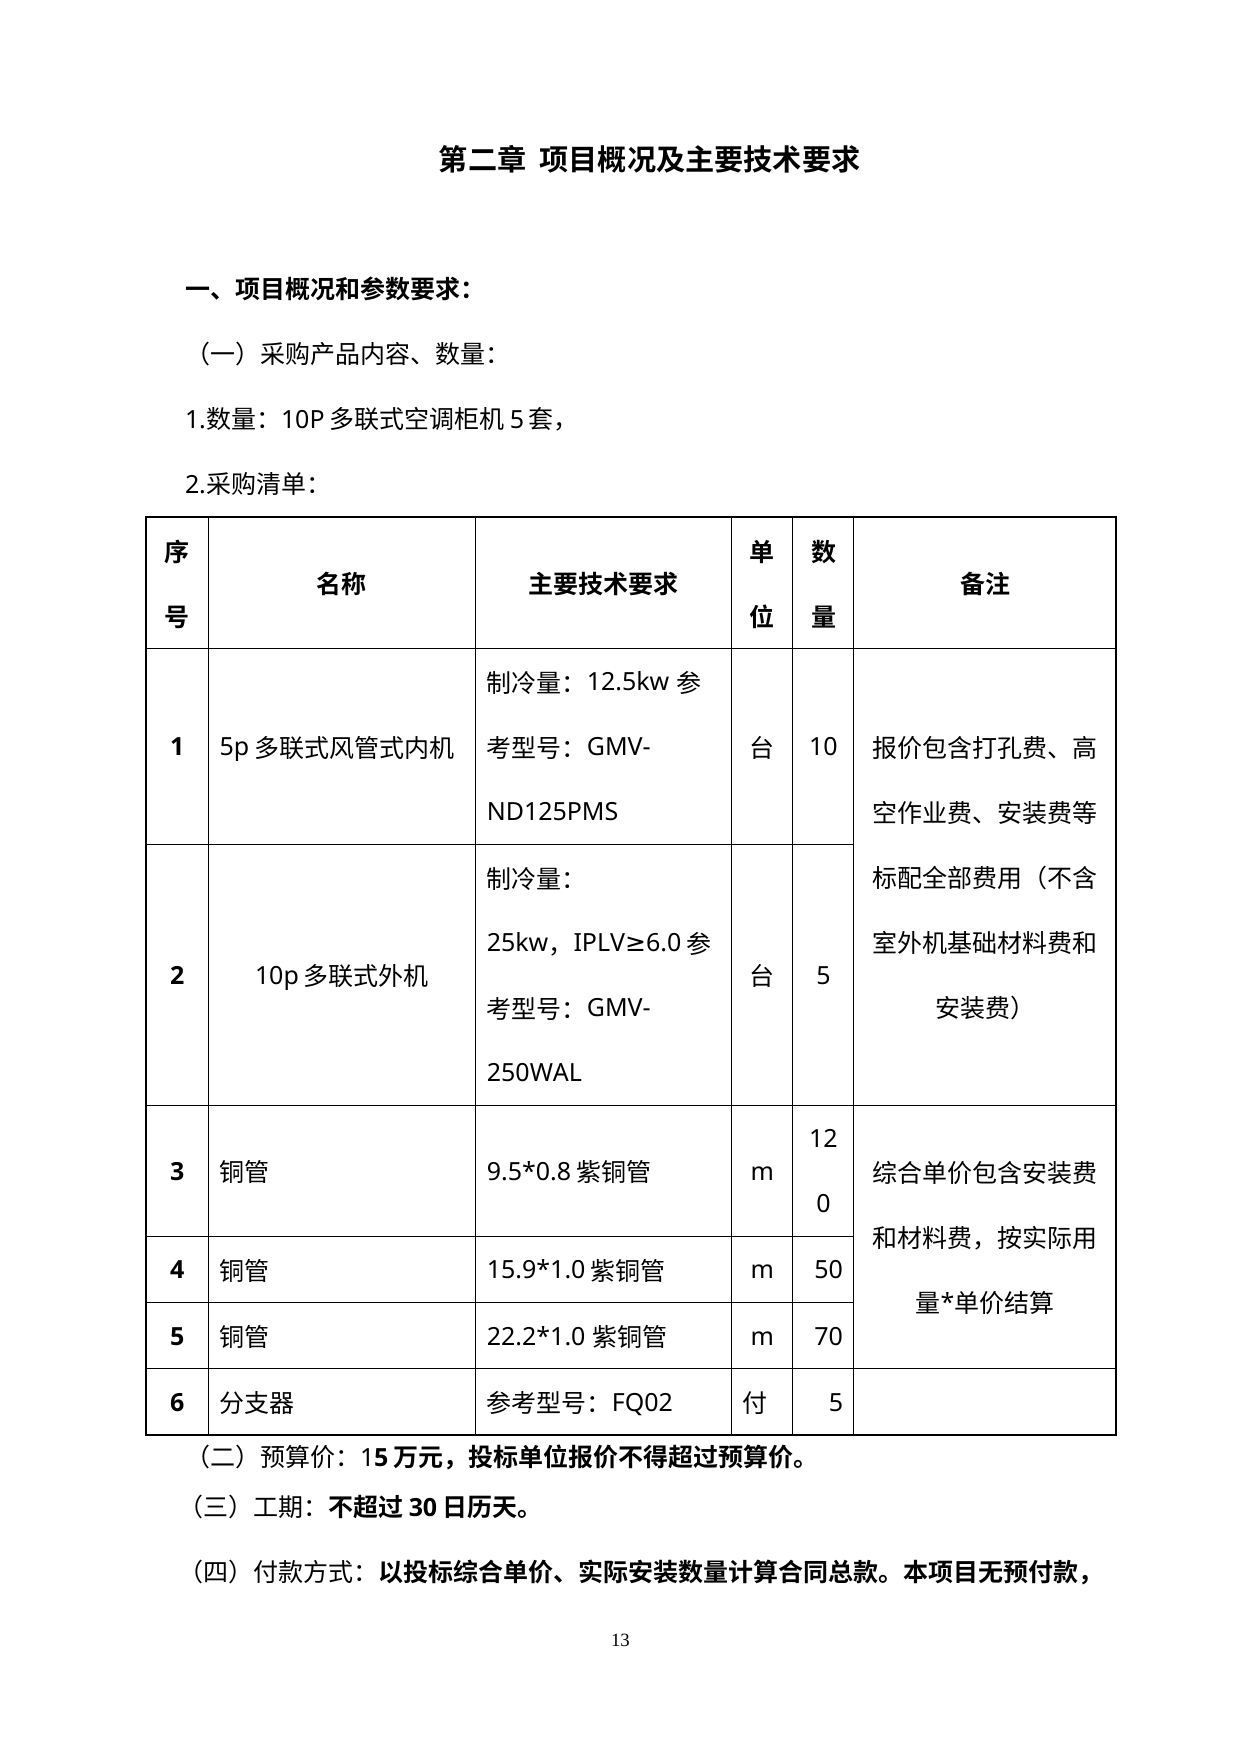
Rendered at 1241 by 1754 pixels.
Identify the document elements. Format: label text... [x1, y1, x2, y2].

table_cell 制冷量：25kw，IPLV≥6.0参考型号：GMV-250WAL [476, 845, 731, 1105]
table_cell 1 [147, 649, 208, 844]
text 2.采购清单： [135, 451, 1106, 516]
table_cell 6 [147, 1369, 208, 1434]
table_cell 9.5*0.8紫铜管 [476, 1106, 731, 1236]
table_cell 5 [793, 845, 853, 1105]
table_header 名称 [209, 518, 475, 648]
table_cell 10p多联式外机 [209, 845, 475, 1105]
table_cell 5p多联式风管式内机 [209, 649, 475, 844]
table_cell 台 [732, 845, 792, 1105]
list 项目概况和参数要求： [135, 256, 1106, 321]
text 1.数量：10P多联式空调柜机5套， [135, 386, 1106, 451]
table_header 备注 [854, 518, 1115, 648]
table_cell 分支器 [209, 1369, 475, 1434]
table_cell m [732, 1106, 792, 1236]
table_cell 5 [793, 1369, 853, 1434]
text （三）工期：不超过30日历天。 [135, 1473, 1106, 1538]
table_cell 参考型号：FQ02 [476, 1369, 731, 1434]
table_cell 10 [793, 649, 853, 844]
table_cell 70 [793, 1303, 853, 1368]
table_cell 2 [147, 845, 208, 1105]
table_cell 综合单价包含安装费和材料费，按实际用量*单价结算 [854, 1106, 1115, 1368]
table_cell m [732, 1303, 792, 1368]
table_cell 15.9*1.0紫铜管 [476, 1237, 731, 1302]
table_cell 付 [732, 1369, 792, 1434]
table_header 主要技术要求 [476, 518, 731, 648]
table_cell 120 [793, 1106, 853, 1236]
table_cell 报价包含打孔费、高空作业费、安装费等标配全部费用（不含室外机基础材料费和安装费） [854, 649, 1115, 1105]
table_cell m [732, 1237, 792, 1302]
table_cell [854, 1369, 1115, 1434]
table_cell 铜管 [209, 1303, 475, 1368]
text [135, 1538, 1106, 1603]
table_header 序号 [147, 518, 208, 648]
table_cell 4 [147, 1237, 208, 1302]
table_cell 制冷量：12.5kw 参考型号：GMV-ND125PMS [476, 649, 731, 844]
text （一）采购产品内容、数量： [135, 321, 1106, 386]
table_cell 5 [147, 1303, 208, 1368]
text 第二章 项目概况及主要技术要求 [135, 126, 1106, 191]
table_cell 铜管 [209, 1106, 475, 1236]
table_cell 台 [732, 649, 792, 844]
table_cell 50 [793, 1237, 853, 1302]
table_cell 22.2*1.0 紫铜管 [476, 1303, 731, 1368]
table_header 数量 [793, 518, 853, 648]
table_header 单位 [732, 518, 792, 648]
table_cell 铜管 [209, 1237, 475, 1302]
table_cell 3 [147, 1106, 208, 1236]
text （二）预算价：15万元，投标单位报价不得超过预算价。 [135, 1436, 1106, 1473]
